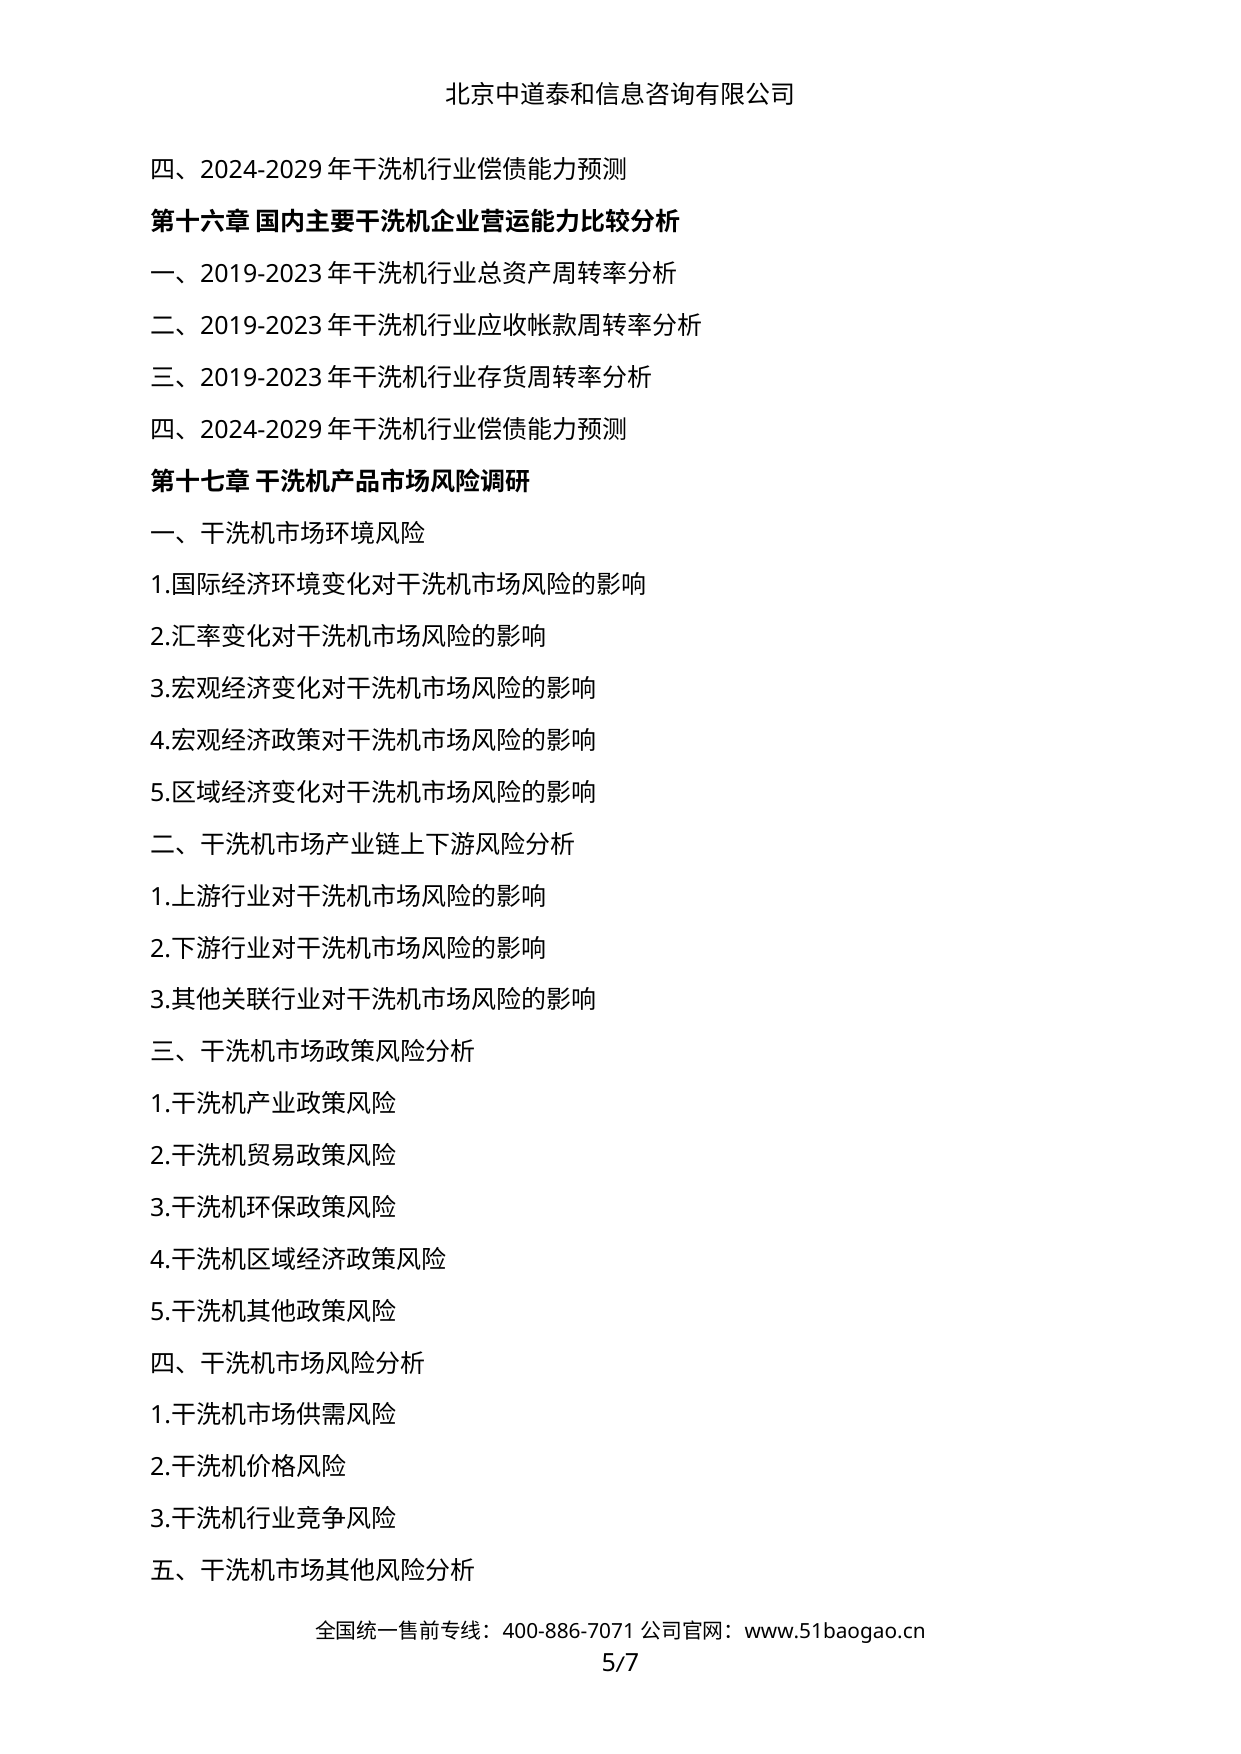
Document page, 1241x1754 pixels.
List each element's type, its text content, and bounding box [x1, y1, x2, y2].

text 1.国际经济环境变化对干洗机市场风险的影响 [150, 565, 1090, 601]
text 2.下游行业对干洗机市场风险的影响 [150, 928, 1090, 964]
text 3.宏观经济变化对干洗机市场风险的影响 [150, 669, 1090, 705]
text 2.干洗机价格风险 [150, 1447, 1090, 1483]
text 三、干洗机市场政策风险分析 [150, 1032, 1090, 1068]
text 二、2019-2023年干洗机行业应收帐款周转率分析 [150, 306, 1090, 342]
text 2.汇率变化对干洗机市场风险的影响 [150, 617, 1090, 653]
text 3.其他关联行业对干洗机市场风险的影响 [150, 980, 1090, 1016]
text 第十七章 干洗机产品市场风险调研 [150, 461, 1090, 497]
text 1.上游行业对干洗机市场风险的影响 [150, 876, 1090, 912]
text 二、干洗机市场产业链上下游风险分析 [150, 824, 1090, 861]
text 4.干洗机区域经济政策风险 [150, 1239, 1090, 1276]
text 1.干洗机产业政策风险 [150, 1084, 1090, 1120]
text 一、干洗机市场环境风险 [150, 513, 1090, 549]
text 四、干洗机市场风险分析 [150, 1343, 1090, 1379]
text 第十六章 国内主要干洗机企业营运能力比较分析 [150, 202, 1090, 238]
text 一、2019-2023年干洗机行业总资产周转率分析 [150, 254, 1090, 290]
text 4.宏观经济政策对干洗机市场风险的影响 [150, 721, 1090, 757]
text 5.干洗机其他政策风险 [150, 1291, 1090, 1327]
text 3.干洗机环保政策风险 [150, 1187, 1090, 1224]
text 五、干洗机市场其他风险分析 [150, 1551, 1090, 1587]
text 3.干洗机行业竞争风险 [150, 1499, 1090, 1535]
text 三、2019-2023年干洗机行业存货周转率分析 [150, 357, 1090, 394]
text 2.干洗机贸易政策风险 [150, 1136, 1090, 1172]
text 5.区域经济变化对干洗机市场风险的影响 [150, 772, 1090, 809]
text 四、2024-2029年干洗机行业偿债能力预测 [150, 150, 1090, 186]
text 1.干洗机市场供需风险 [150, 1395, 1090, 1431]
text 四、2024-2029年干洗机行业偿债能力预测 [150, 409, 1090, 446]
